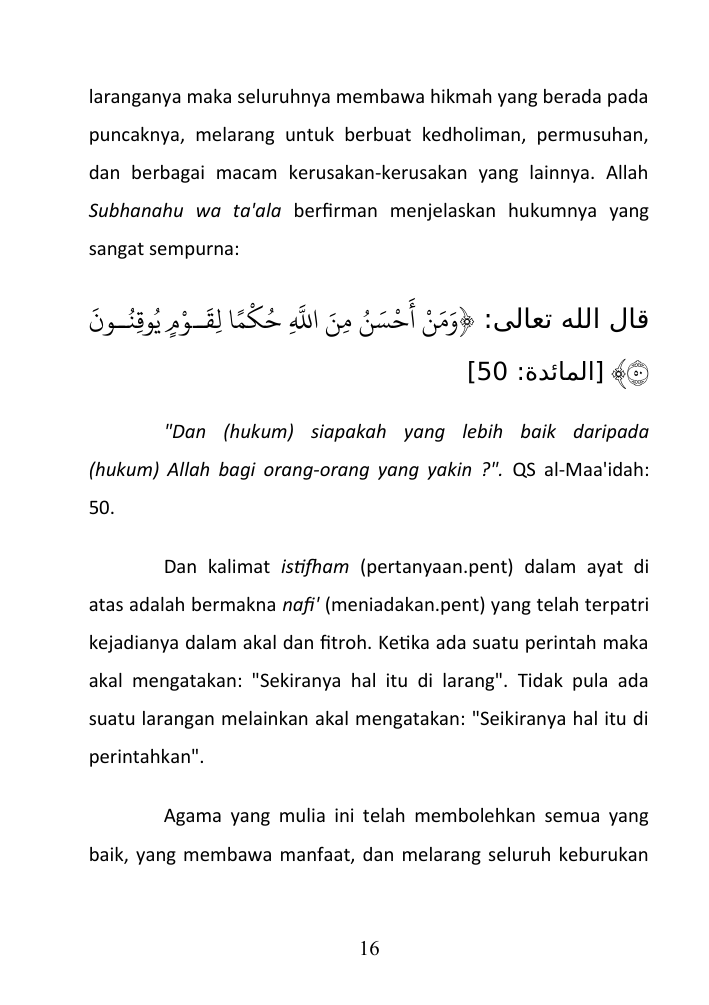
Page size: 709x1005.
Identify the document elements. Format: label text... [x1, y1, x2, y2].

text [88, 803, 650, 866]
text Dan kalimat istifham (pertanyaan.pent) dalam ayat di atas adalah bermakna nafi' (meniadakan.pent) yang telah terpatri kejadianya dalam akal dan fitroh. Ketika ada suatu perintah maka akal mengatakan: "Sekiranya hal itu di larang". Tidak pula ada suatu larangan melainkan akal mengatakan: "Seikiranya hal itu di perintahkan". [88, 553, 650, 769]
text "Dan (hukum) siapakah yang lebih baik daripada (hukum) Allah bagi orang-orang yang yakin ?". QS al-Maa'idah: 50. [88, 418, 650, 519]
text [88, 83, 650, 261]
text قال الله تعالى: ﴿وَمَنْ أَحْسَنُ مِنَ اللَّهِ حُكْمًا لِقَوْمٍ يُوقِنُونَ٥٠﴾ [المائدة: 50] [88, 294, 650, 397]
